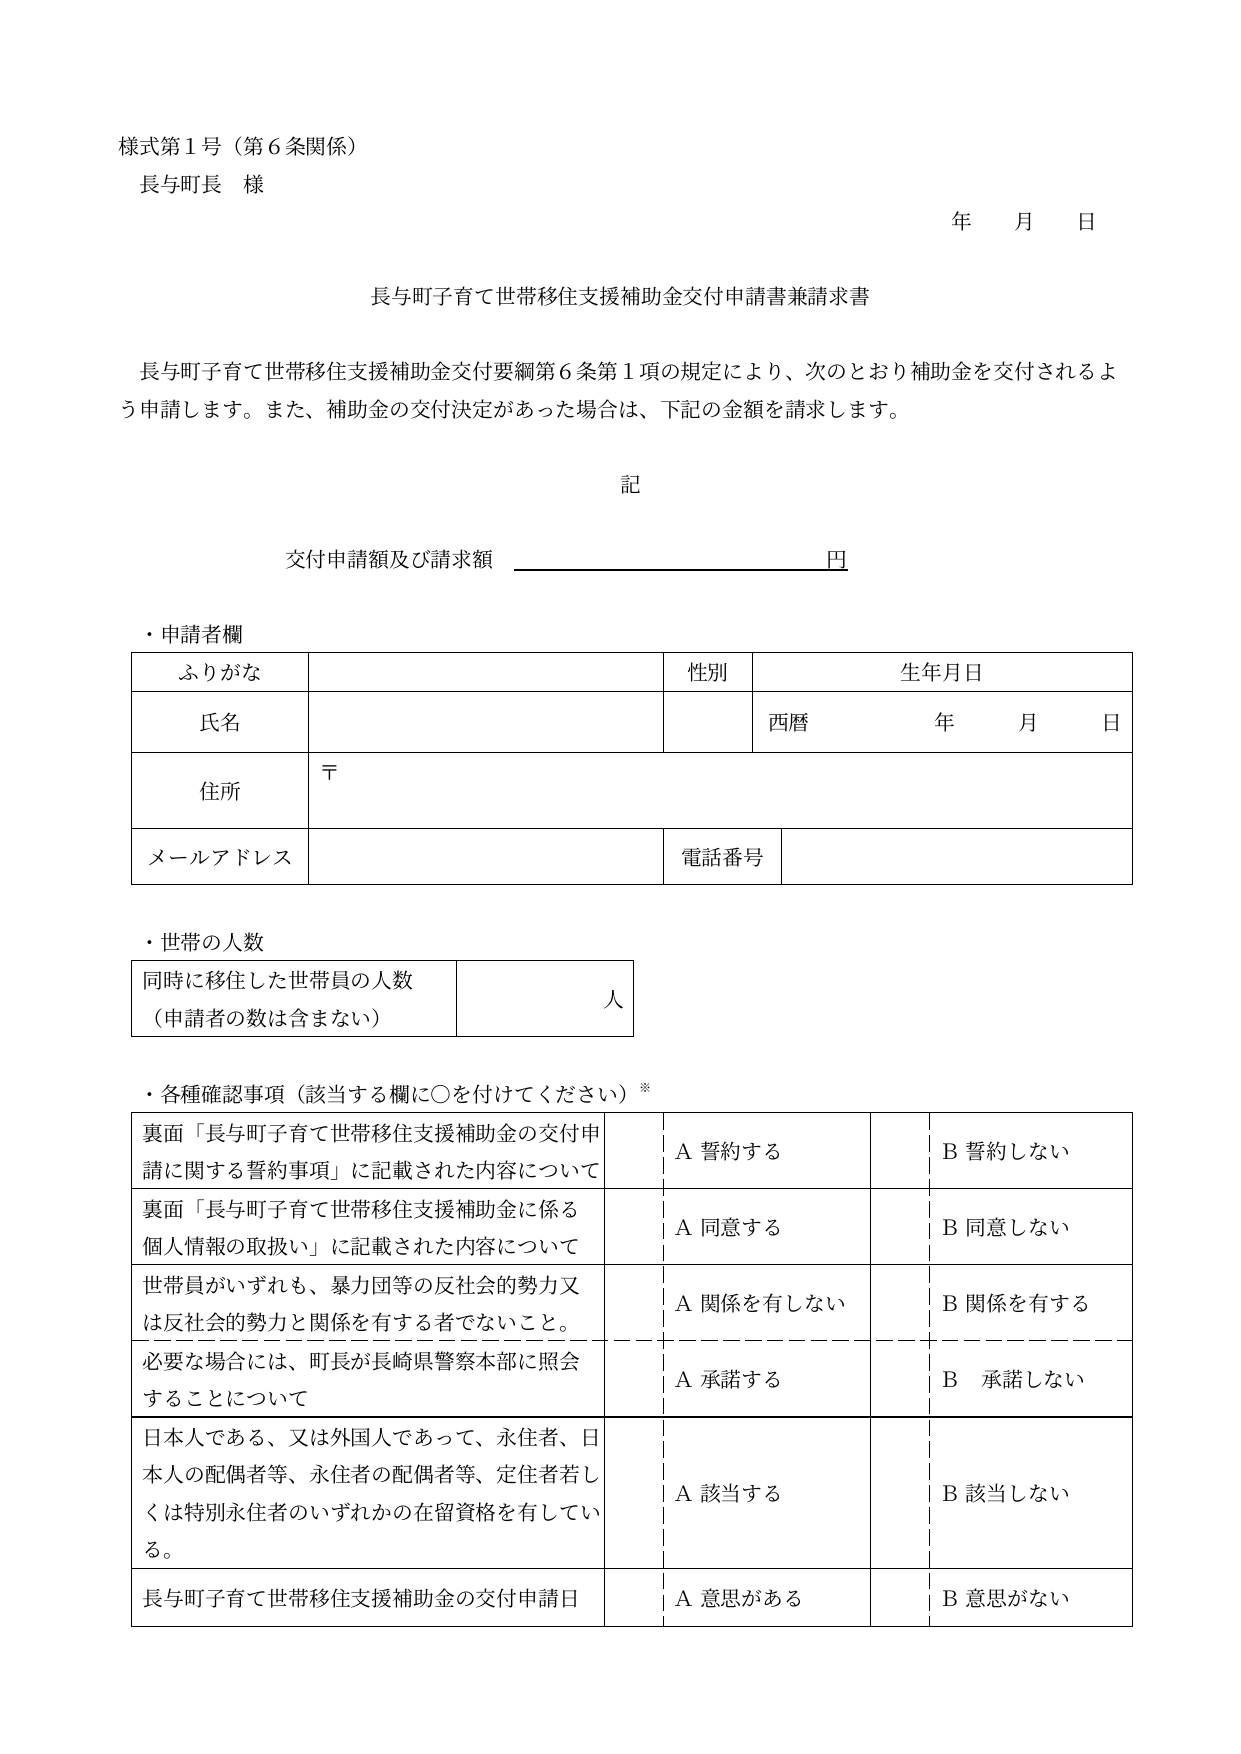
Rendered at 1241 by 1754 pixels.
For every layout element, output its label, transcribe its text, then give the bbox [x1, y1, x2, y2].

table_header 同時に移住した世帯員の人数 （申請者の数は含まない） [132, 961, 456, 1036]
table_cell [605, 1418, 663, 1567]
table_cell Ｂ 関係を有する [929, 1265, 1132, 1340]
table_cell 電話番号 [664, 829, 781, 884]
table_cell 氏名 [132, 692, 308, 752]
text 長与町子育て世帯移住支援補助金交付申請書兼請求書 [118, 277, 1122, 314]
table_header [871, 1113, 929, 1188]
text 年 月 日 [118, 202, 1097, 239]
table_header Ｂ 誓約しない [929, 1113, 1132, 1188]
table_header 性別 [664, 653, 752, 691]
table_cell 〒 [309, 753, 1132, 828]
table_cell [871, 1418, 929, 1567]
table_cell [871, 1569, 929, 1626]
table_cell メールアドレス [132, 829, 308, 884]
table_header 裏面「長与町子育て世帯移住支援補助金の交付申請に関する誓約事項」に記載された内容について [132, 1113, 604, 1188]
table_cell [871, 1189, 929, 1264]
table_cell 日本人である、又は外国人であって、永住者、日本人の配偶者等、永住者の配偶者等、定住者若しくは特別永住者のいずれかの在留資格を有している。 [132, 1418, 604, 1567]
table_cell [664, 692, 752, 752]
text 様式第１号（第６条関係） [118, 127, 1122, 164]
table_header ふりがな [132, 653, 308, 691]
table_cell Ａ 承諾する [663, 1340, 870, 1416]
table_cell Ｂ 同意しない [929, 1189, 1132, 1264]
table_cell Ａ 関係を有しない [663, 1265, 870, 1340]
table_cell Ｂ 承諾しない [929, 1340, 1132, 1416]
text 記 [118, 464, 1122, 502]
table_cell [782, 829, 1132, 884]
text 長与町長 様 [118, 164, 1122, 202]
table_header [309, 653, 663, 691]
text ・申請者欄 [118, 614, 1122, 652]
table_header Ａ 誓約する [663, 1113, 870, 1188]
table_cell 世帯員がいずれも、暴力団等の反社会的勢力又は反社会的勢力と関係を有する者でないこと。 [132, 1265, 604, 1340]
table_cell Ａ 同意する [663, 1189, 870, 1264]
table_cell [605, 1340, 663, 1416]
table_cell 裏面「長与町子育て世帯移住支援補助金に係る個人情報の取扱い」に記載された内容について [132, 1189, 604, 1264]
table_cell 西暦 年 月 日 [753, 692, 1132, 752]
text 長与町子育て世帯移住支援補助金交付要綱第６条第１項の規定により、次のとおり補助金を交付されるよう申請します。また、補助金の交付決定があった場合は、下記の金額を請求します。 [118, 352, 1122, 427]
table_cell Ａ 該当する [663, 1418, 870, 1567]
table_cell [605, 1569, 663, 1626]
table_cell [605, 1189, 663, 1264]
text ・世帯の人数 [118, 923, 1122, 960]
table_header 生年月日 [753, 653, 1132, 691]
table_cell Ａ 意思がある [663, 1569, 870, 1626]
table_cell [871, 1340, 929, 1416]
table_cell [605, 1265, 663, 1340]
text 交付申請額及び請求額 円 [118, 539, 1122, 577]
table_cell 必要な場合には、町長が長崎県警察本部に照会することについて [132, 1340, 604, 1416]
table_cell Ｂ 意思がない [929, 1569, 1132, 1626]
table_cell [871, 1265, 929, 1340]
table_cell 住所 [132, 753, 308, 828]
table_cell Ｂ 該当しない [929, 1418, 1132, 1567]
text ・各種確認事項（該当する欄に○を付けてください）※ [118, 1075, 1122, 1112]
table_cell [309, 829, 663, 884]
table_header 人 [457, 961, 633, 1036]
table_header [605, 1113, 663, 1188]
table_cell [132, 1569, 604, 1626]
table_cell [309, 692, 663, 752]
